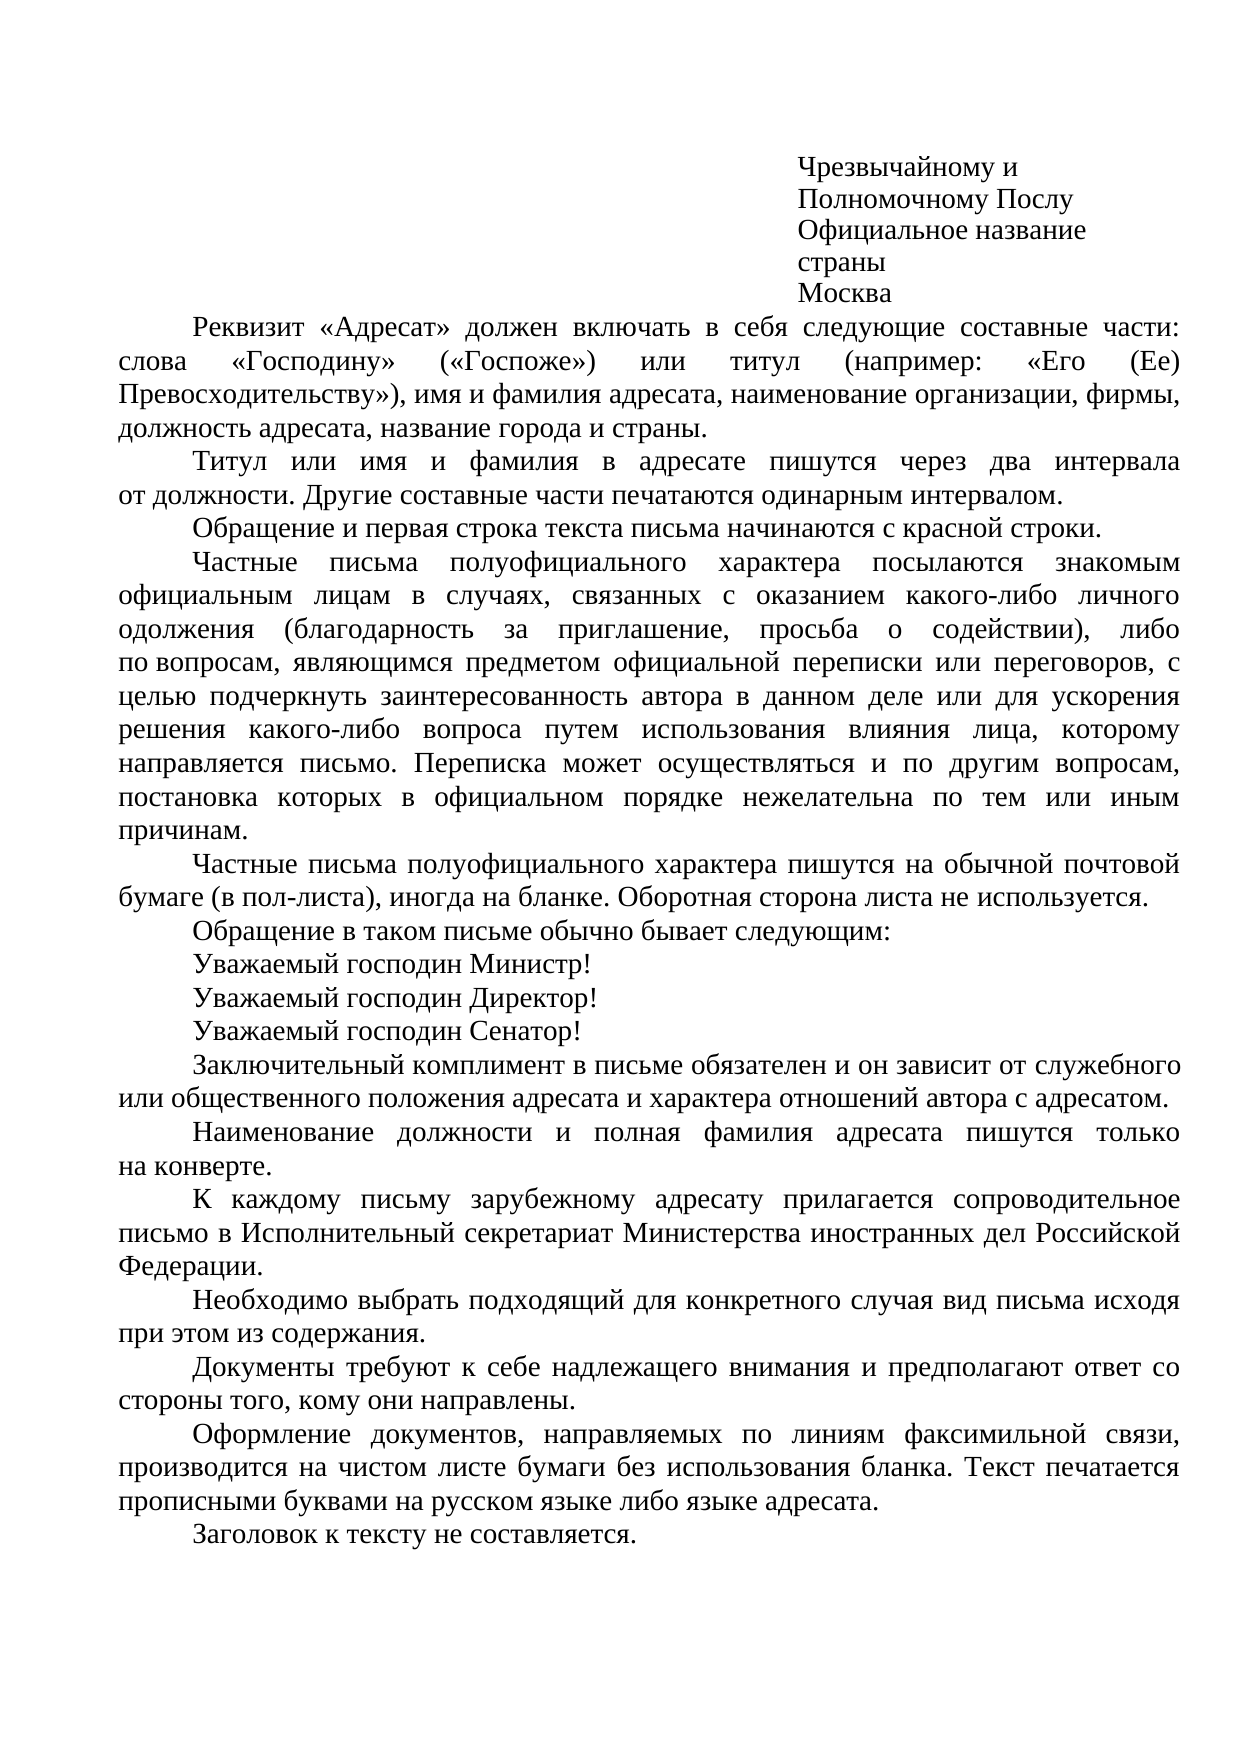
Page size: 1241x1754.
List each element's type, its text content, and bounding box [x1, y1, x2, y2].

text Чрезвычайному и [797, 152, 1181, 183]
text Москва [797, 278, 1181, 309]
text К каждому письму зарубежному адресату прилагается сопроводительное письмо в Исполнительный секретариат Министерства иностранных дел Российской Федерации. [118, 1181, 1181, 1282]
text Обращение и первая строка текста письма начинаются с красной строки. [118, 510, 1181, 544]
text Частные письма полуофициального характера посылаются знакомым официальным лицам в случаях, связанных с оказанием какого-либо личного одолжения (благодарность за приглашение, просьба о содействии), либо по вопросам, являющимся предметом официальной переписки или переговоров, с целью подчеркнуть заинтересованность автора в данном деле или для ускорения решения какого-либо вопроса путем использования влияния лица, которому направляется письмо. Переписка может осуществляться и по другим вопросам, постановка которых в официальном порядке нежелательна по тем или иным причинам. [118, 544, 1181, 846]
text Необходимо выбрать подходящий для конкретного случая вид письма исходя при этом из содержания. [118, 1282, 1181, 1349]
text Наименование должности и полная фамилия адресата пишутся только на конверте. [118, 1114, 1181, 1181]
text Заголовок к тексту не составляется. [118, 1517, 1181, 1550]
text Реквизит «Адресат» должен включать в себя следующие составные части: слова «Господину» («Госпоже») или титул (например: «Его (Ее) Превосходительству»), имя и фамилия адресата, наименование организации, фирмы, должность адресата, название города и страны. [118, 309, 1181, 443]
text Титул или имя и фамилия в адресате пишутся через два интервала от должности. Другие составные части печатаются одинарным интервалом. [118, 443, 1181, 510]
text Оформление документов, направляемых по линиям факсимильной связи, производится на чистом листе бумаги без использования бланка. Текст печатается прописными буквами на русском языке либо языке адресата. [118, 1416, 1181, 1517]
text Уважаемый господин Министр! [118, 946, 1181, 980]
text Обращение в таком письме обычно бывает следующим: [118, 913, 1181, 946]
text Документы требуют к себе надлежащего внимания и предполагают ответ со стороны того, кому они направлены. [118, 1349, 1181, 1416]
text Уважаемый господин Сенатор! [118, 1013, 1181, 1047]
text Официальное название страны [797, 214, 1181, 278]
text Уважаемый господин Директор! [118, 980, 1181, 1013]
text Полномочному Послу [797, 183, 1181, 214]
text Частные письма полуофициального характера пишутся на обычной почтовой бумаге (в пол-листа), иногда на бланке. Оборотная сторона листа не используется. [118, 846, 1181, 913]
text Заключительный комплимент в письме обязателен и он зависит от служебного или общественного положения адресата и характера отношений автора с адресатом. [118, 1047, 1181, 1114]
